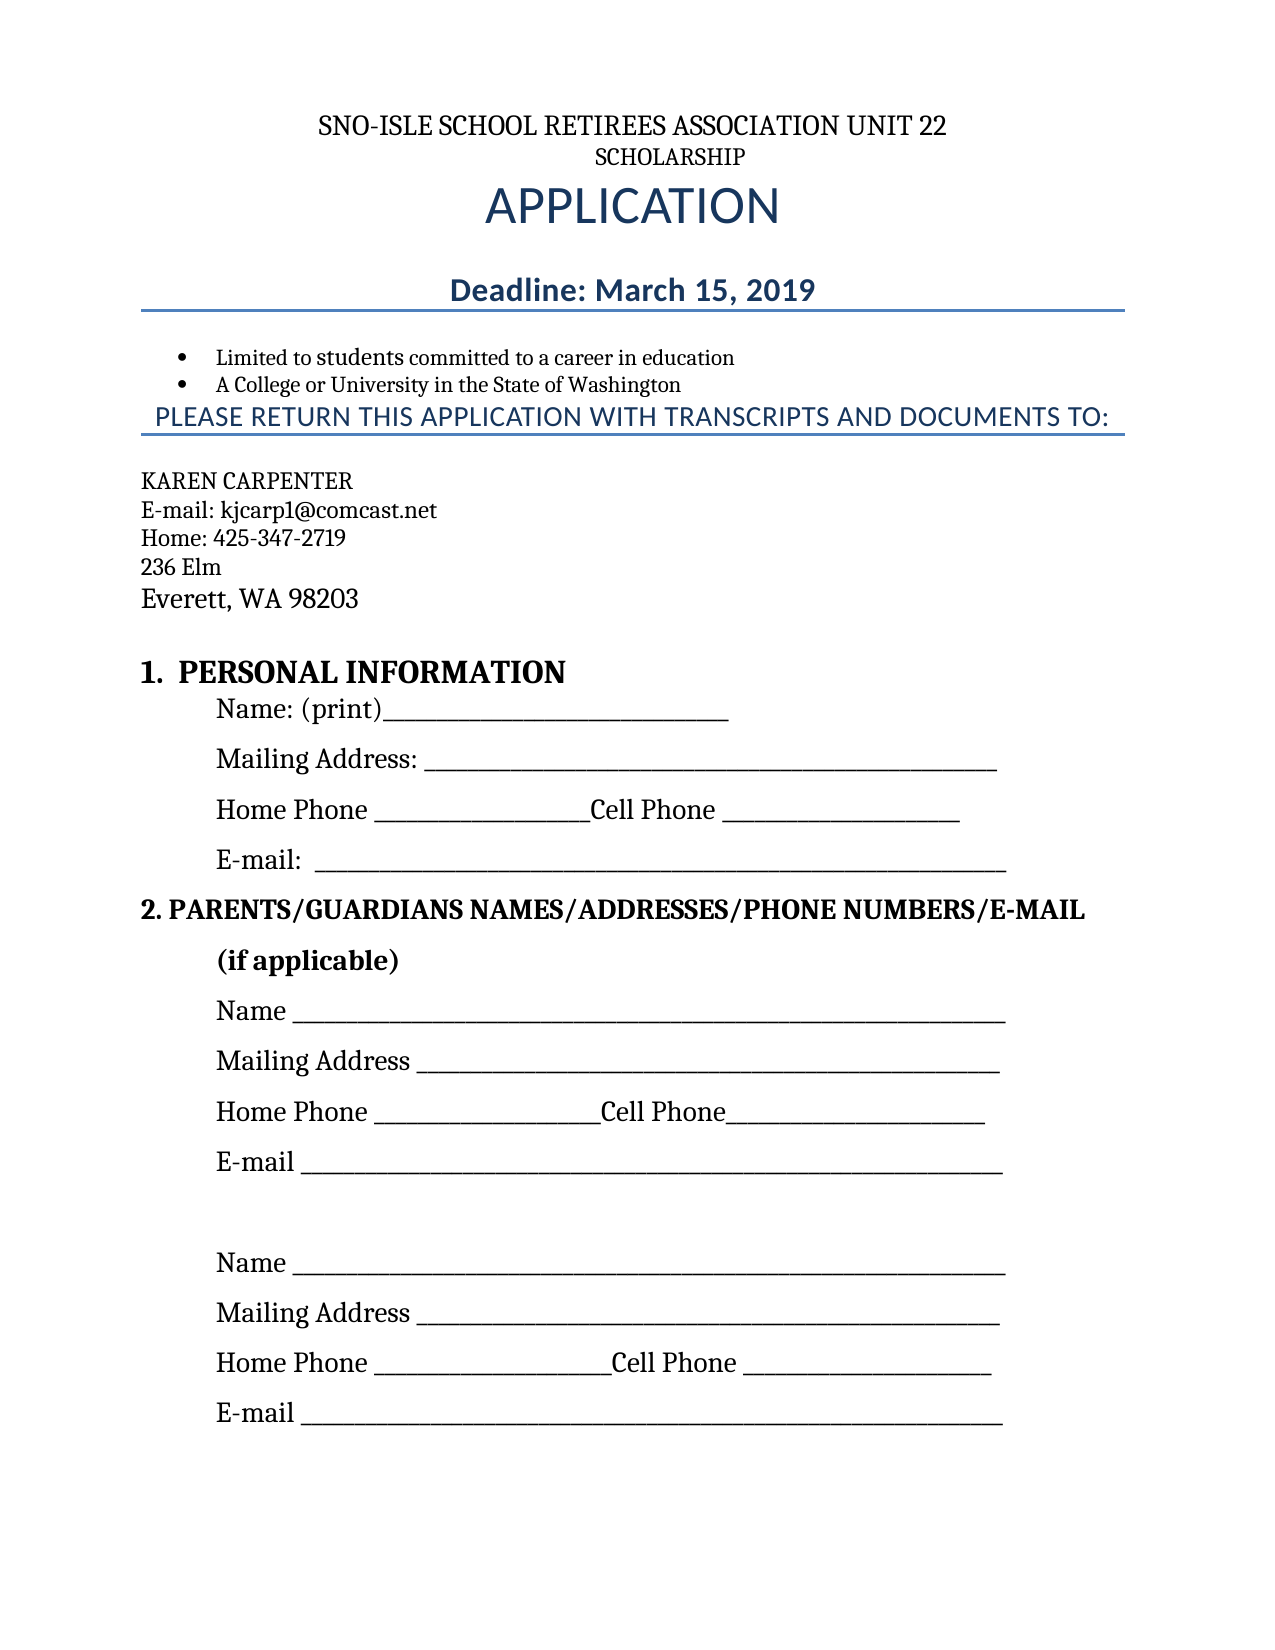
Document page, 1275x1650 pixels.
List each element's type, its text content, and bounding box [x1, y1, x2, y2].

text KAREN CARPENTER [141, 467, 1125, 496]
text E-mail _________________________________________________________________ [141, 1397, 1125, 1430]
text _______________________ [141, 1346, 1125, 1380]
text SNO-ISLE SCHOOL RETIREES ASSOCIATION UNIT 22 [141, 109, 1125, 143]
title PLEASE RETURN THIS APPLICATION WITH TRANSCRIPTS AND DOCUMENTS TO: [141, 398, 1125, 433]
list SCHOLARSHIP [216, 143, 1125, 171]
list Limited to committed to a career in education [178, 343, 1125, 372]
text E-mail: ________________________________________________________________ [141, 843, 1125, 877]
list A College or University in the State of Washington [178, 372, 1125, 398]
text Everett, WA 98203 [141, 582, 1125, 615]
text Name __________________________________________________________________ [141, 1246, 1125, 1279]
text ______________________ [141, 793, 1125, 826]
text 2. PARENTS/GUARDIANS NAMES/ADDRESSES/PHONE NUMBERS/E-MAIL [141, 893, 1125, 927]
text Name: (print)________________________________ [141, 692, 1125, 726]
text 236 Elm [141, 553, 1125, 582]
text Name __________________________________________________________________ [141, 994, 1125, 1028]
text Mailing Address ______________________________________________________ [141, 1296, 1125, 1329]
text Mailing Address ______________________________________________________ [141, 1044, 1125, 1078]
text 1. PERSONAL INFORMATION [141, 654, 1125, 692]
text Mailing Address: _____________________________________________________ [141, 743, 1125, 776]
text E-mail _________________________________________________________________ [141, 1145, 1125, 1179]
text E-mail: kjcarp1@comcast.net [141, 496, 1125, 524]
text Home: 425-347-2719 [141, 524, 1125, 553]
title APPLICATION [141, 171, 1125, 237]
